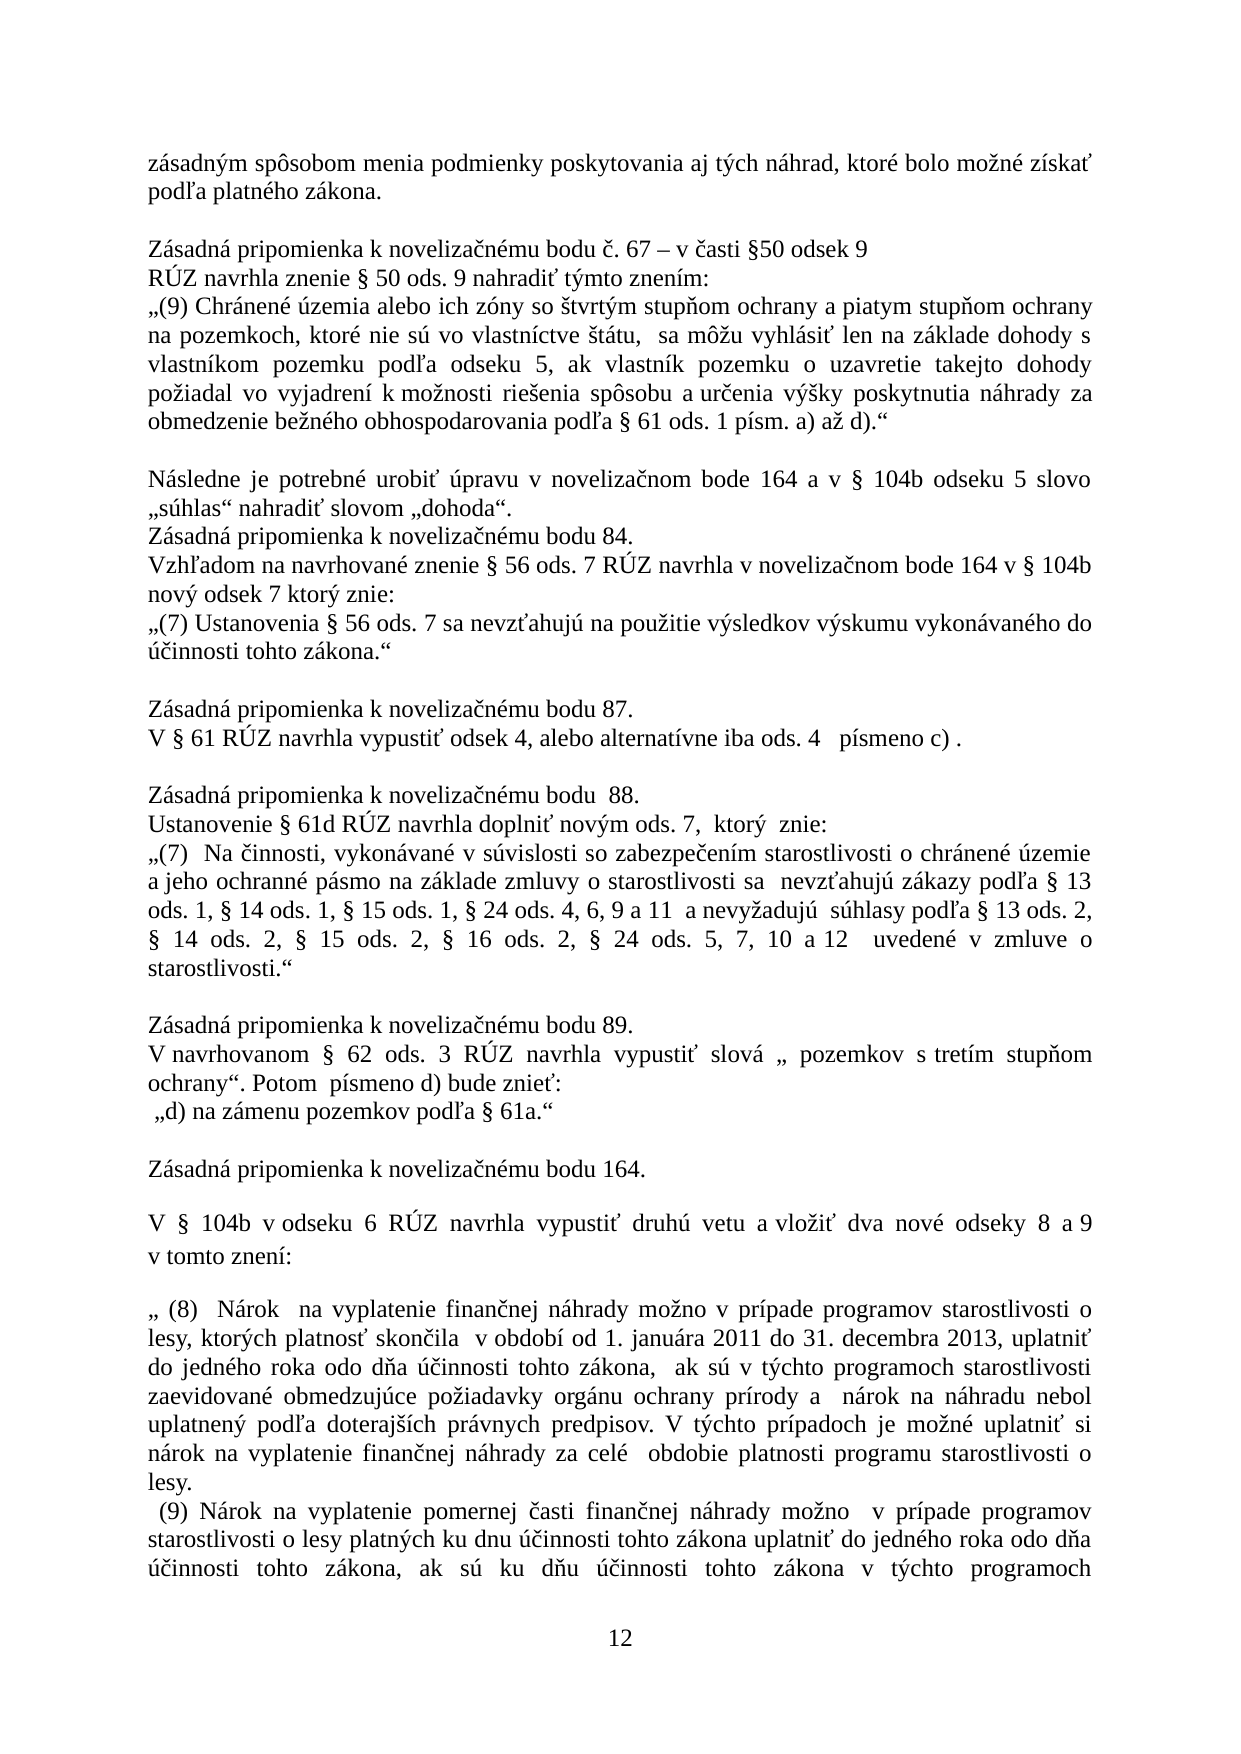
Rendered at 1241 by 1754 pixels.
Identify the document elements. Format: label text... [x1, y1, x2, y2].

text Vzhľadom na navrhované znenie § 56 ods. 7 RÚZ navrhla v novelizačnom bode 164 v § 104b nový odsek 7 ktorý znie: [148, 550, 1093, 608]
text „(7) Na činnosti, vykonávané v súvislosti so zabezpečením starostlivosti o chránené územie a jeho ochranné pásmo na základe zmluvy o starostlivosti sa nevzťahujú zákazy podľa § 13 ods. 1, § 14 ods. 1, § 15 ods. 1, § 24 ods. 4, 6, 9 a 11 a nevyžadujú súhlasy podľa § 13 ods. 2, § 14 ods. 2, § 15 ods. 2, § 16 ods. 2, § 24 ods. 5, 7, 10 a 12 uvedené v zmluve o starostlivosti.“ [148, 838, 1093, 981]
text V navrhovanom § 62 ods. 3 RÚZ navrhla vypustiť slová „ pozemkov s tretím stupňom ochrany“. Potom písmeno d) bude znieť: [148, 1039, 1093, 1096]
text RÚZ navrhla znenie § 50 ods. 9 nahradiť týmto znením: [148, 263, 1093, 291]
text „(7) Ustanovenia § 56 ods. 7 sa nevzťahujú na použitie výsledkov výskumu vykonávaného do účinnosti tohto zákona.“ [148, 608, 1093, 665]
text Zásadná pripomienka k novelizačnému bodu č. 67 – v časti §50 odsek 9 [148, 234, 1093, 263]
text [148, 1496, 1093, 1582]
text Následne je potrebné urobiť úpravu v novelizačnom bode 164 a v § 104b odseku 5 slovo „súhlas“ nahradiť slovom „dohoda“. [148, 464, 1093, 521]
text Zásadná pripomienka k novelizačnému bodu 87. [148, 694, 1093, 723]
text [148, 148, 1093, 205]
text Zásadná pripomienka k novelizačnému bodu 89. [148, 1010, 1093, 1039]
text „ (8) Nárok na vyplatenie finančnej náhrady možno v prípade programov starostlivosti o lesy, ktorých platnosť skončila v období od 1. januára 2011 do 31. decembra 2013, uplatniť do jedného roka odo dňa účinnosti tohto zákona, ak sú v týchto programoch starostlivosti zaevidované obmedzujúce požiadavky orgánu ochrany prírody a nárok na náhradu nebol uplatnený podľa doterajších právnych predpisov. V týchto prípadoch je možné uplatniť si nárok na vyplatenie finančnej náhrady za celé obdobie platnosti programu starostlivosti o lesy. [148, 1294, 1093, 1496]
text „(9) Chránené územia alebo ich zóny so štvrtým stupňom ochrany a piatym stupňom ochrany na pozemkoch, ktoré nie sú vo vlastníctve štátu, sa môžu vyhlásiť len na základe dohody s vlastníkom pozemku podľa odseku 5, ak vlastník pozemku o uzavretie takejto dohody požiadal vo vyjadrení k možnosti riešenia spôsobu a určenia výšky poskytnutia náhrady za obmedzenie bežného obhospodarovania podľa § 61 ods. 1 písm. a) až d).“ [148, 291, 1093, 435]
text „d) na zámenu pozemkov podľa § 61a.“ [148, 1096, 1093, 1125]
text V § 104b v odseku 6 RÚZ navrhla vypustiť druhú vetu a vložiť dva nové odseky 8 a 9 v tomto znení: [148, 1208, 1093, 1269]
text Zásadná pripomienka k novelizačnému bodu 164. [148, 1154, 1093, 1183]
text Ustanovenie § 61d RÚZ navrhla doplniť novým ods. 7, ktorý znie: [148, 809, 1093, 838]
text Zásadná pripomienka k novelizačnému bodu 84. [148, 521, 1093, 550]
text V § 61 RÚZ navrhla vypustiť odsek 4, alebo alternatívne iba ods. 4 písmeno c) . [148, 723, 1093, 751]
text Zásadná pripomienka k novelizačnému bodu 88. [148, 780, 1093, 809]
